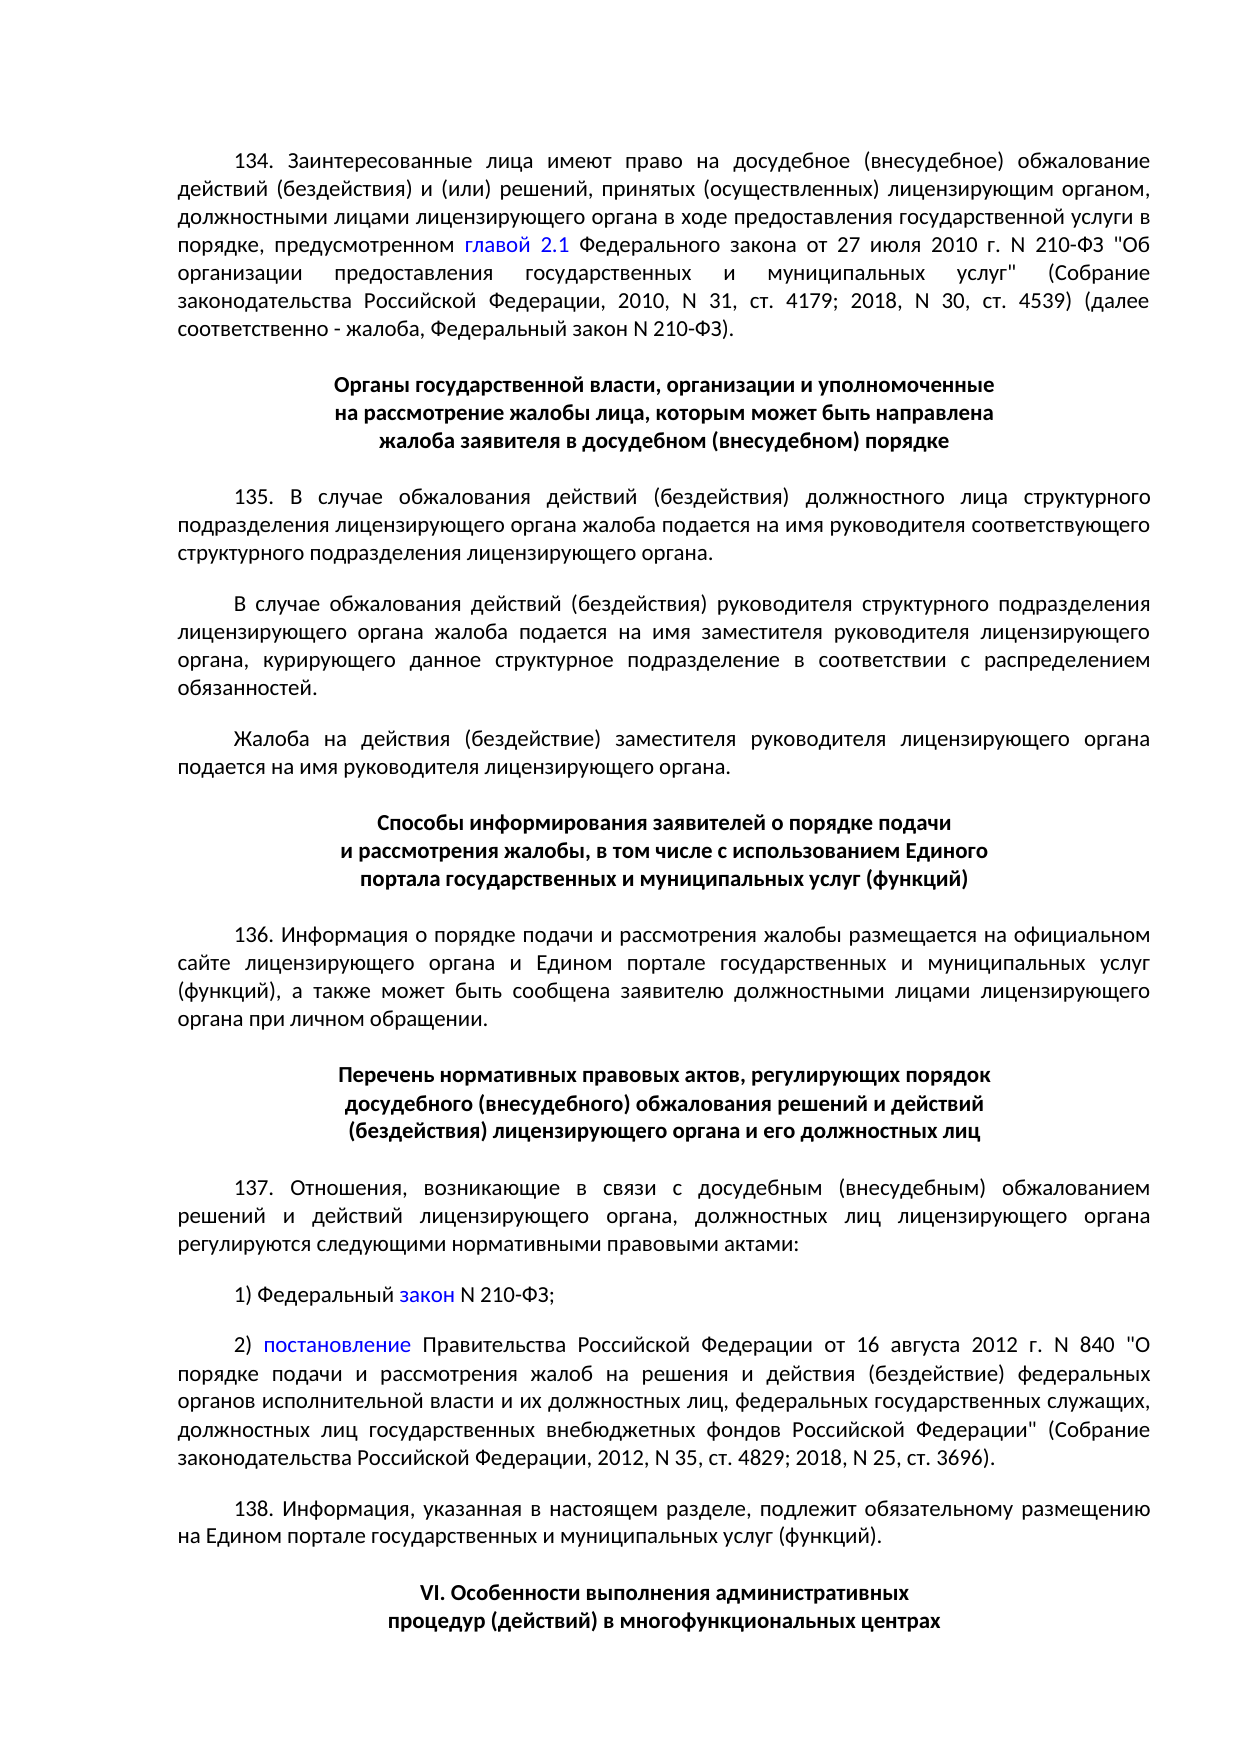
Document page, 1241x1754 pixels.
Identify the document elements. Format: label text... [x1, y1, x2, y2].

title Органы государственной власти, организации и уполномоченные [177, 370, 1152, 398]
text 137. Отношения, возникающие в связи с досудебным (внесудебным) обжалованием решений и действий лицензирующего органа, должностных лиц лицензирующего органа регулируются следующими нормативными правовыми актами: [177, 1173, 1152, 1257]
title (бездействия) лицензирующего органа и его должностных лиц [177, 1117, 1152, 1145]
text 136. Информация о порядке подачи и рассмотрения жалобы размещается на официальном сайте лицензирующего органа и Едином портале государственных и муниципальных услуг (функций), а также может быть сообщена заявителю должностными лицами лицензирующего органа при личном обращении. [177, 921, 1152, 1033]
title портала государственных и муниципальных услуг (функций) [177, 864, 1152, 892]
text 138. Информация, указанная в настоящем разделе, подлежит обязательному размещению на Едином портале государственных и муниципальных услуг (функций). [177, 1494, 1152, 1550]
title VI. Особенности выполнения административных [177, 1578, 1152, 1606]
title жалоба заявителя в досудебном (внесудебном) порядке [177, 426, 1152, 454]
text Жалоба на действия (бездействие) заместителя руководителя лицензирующего органа подается на имя руководителя лицензирующего органа. [177, 724, 1152, 780]
text 135. В случае обжалования действий (бездействия) должностного лица структурного подразделения лицензирующего органа жалоба подается на имя руководителя соответствующего структурного подразделения лицензирующего органа. [177, 482, 1152, 566]
title Перечень нормативных правовых актов, регулирующих порядок [177, 1061, 1152, 1089]
title и рассмотрения жалобы, в том числе с использованием Единого [177, 836, 1152, 864]
text В случае обжалования действий (бездействия) руководителя структурного подразделения лицензирующего органа жалоба подается на имя заместителя руководителя лицензирующего органа, курирующего данное структурное подразделение в соответствии с распределением обязанностей. [177, 589, 1152, 701]
title процедур (действий) в многофункциональных центрах [177, 1606, 1152, 1634]
text 1) Федеральный закон N 210-ФЗ; [177, 1280, 1152, 1308]
text 134. Заинтересованные лица имеют право на досудебное (внесудебное) обжалование действий (бездействия) и (или) решений, принятых (осуществленных) лицензирующим органом, должностными лицами лицензирующего органа в ходе предоставления государственной услуги в порядке, предусмотренном главой 2.1 Федерального закона от 27 июля 2010 г. N 210-ФЗ "Об организации предоставления государственных и муниципальных услуг" (Собрание законодательства Российской Федерации, 2010, N 31, ст. 4179; 2018, N 30, ст. 4539) (далее соответственно - жалоба, Федеральный закон N 210-ФЗ). [177, 146, 1152, 342]
title Способы информирования заявителей о порядке подачи [177, 808, 1152, 836]
text 2) постановление Правительства Российской Федерации от 16 августа 2012 г. N 840 "О порядке подачи и рассмотрения жалоб на решения и действия (бездействие) федеральных органов исполнительной власти и их должностных лиц, федеральных государственных служащих, должностных лиц государственных внебюджетных фондов Российской Федерации" (Собрание законодательства Российской Федерации, 2012, N 35, ст. 4829; 2018, N 25, ст. 3696). [177, 1331, 1152, 1471]
title досудебного (внесудебного) обжалования решений и действий [177, 1089, 1152, 1117]
title на рассмотрение жалобы лица, которым может быть направлена [177, 398, 1152, 426]
